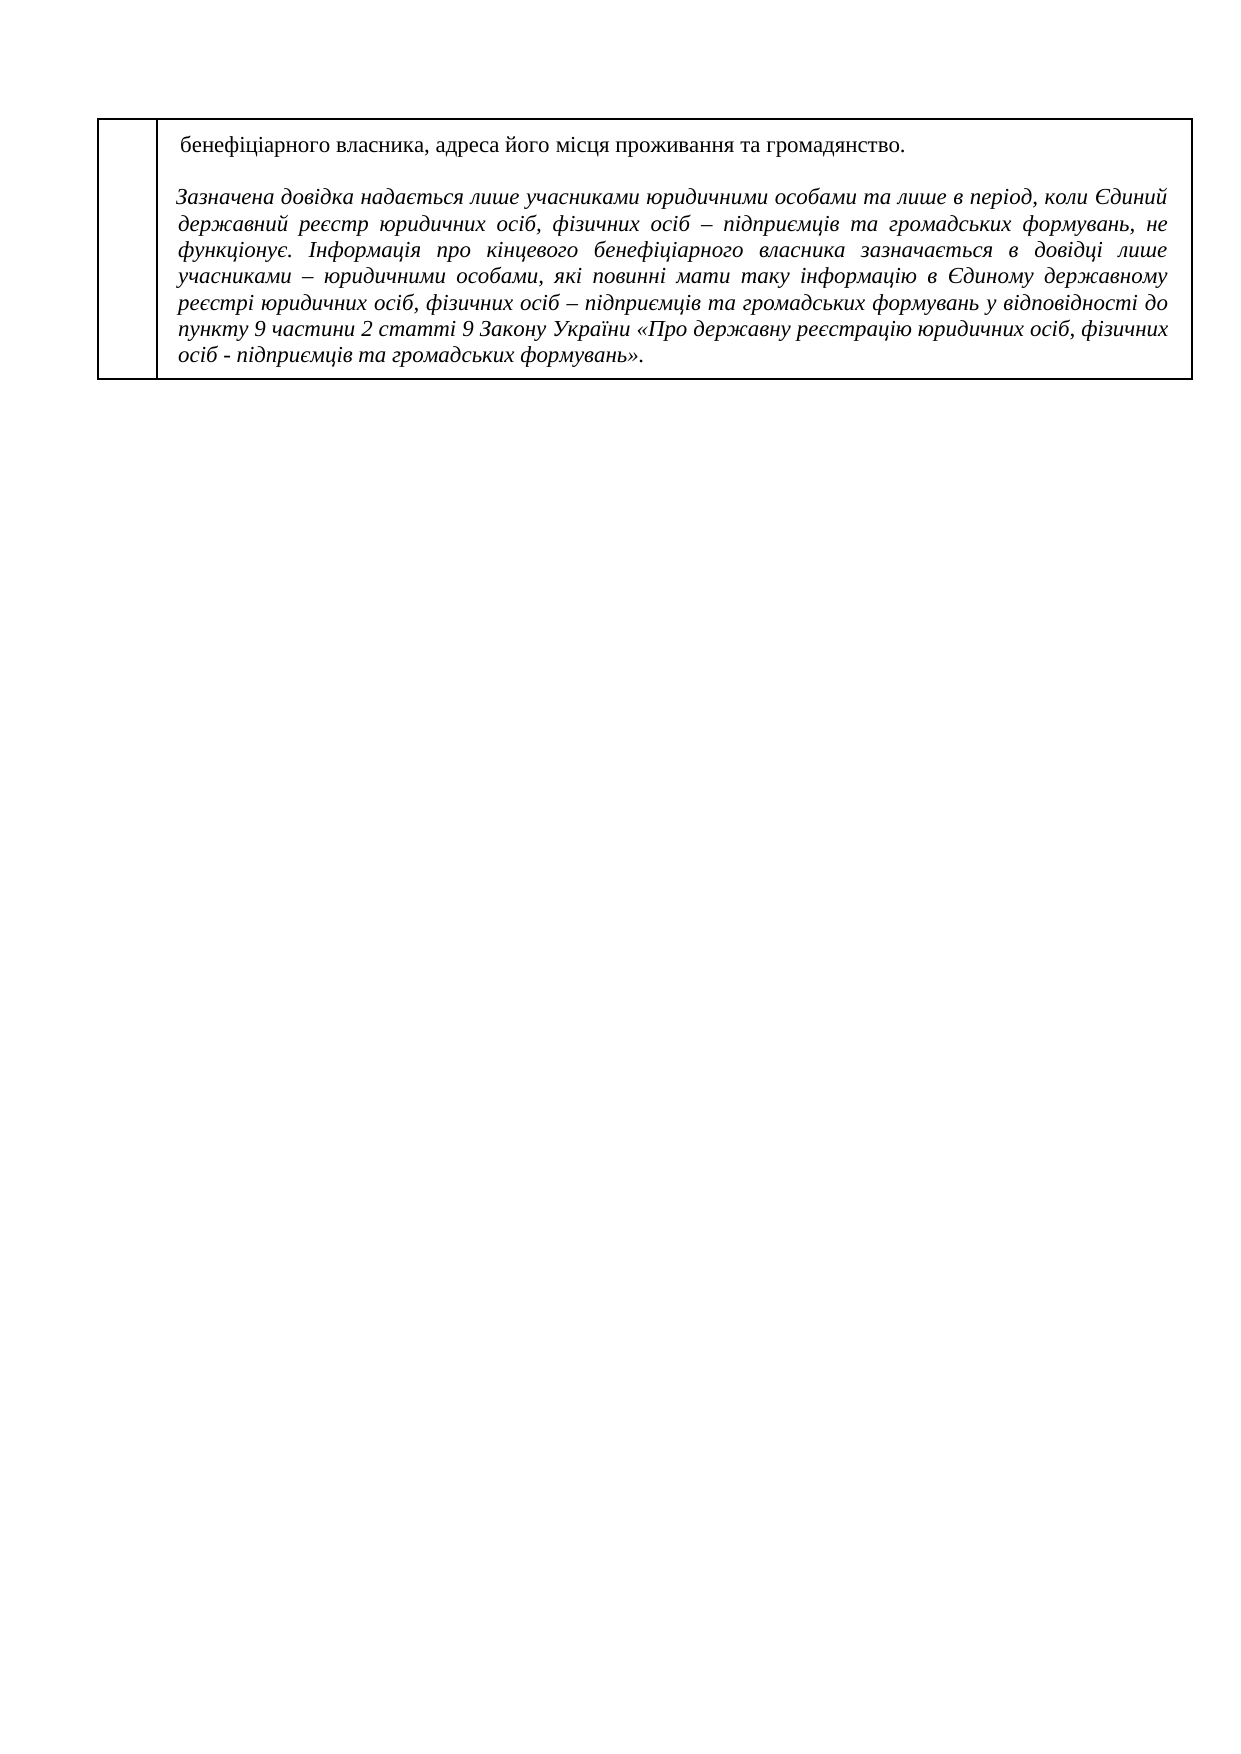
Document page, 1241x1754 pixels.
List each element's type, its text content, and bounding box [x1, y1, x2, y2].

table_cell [158, 120, 1191, 378]
table_cell 5. [99, 120, 156, 378]
